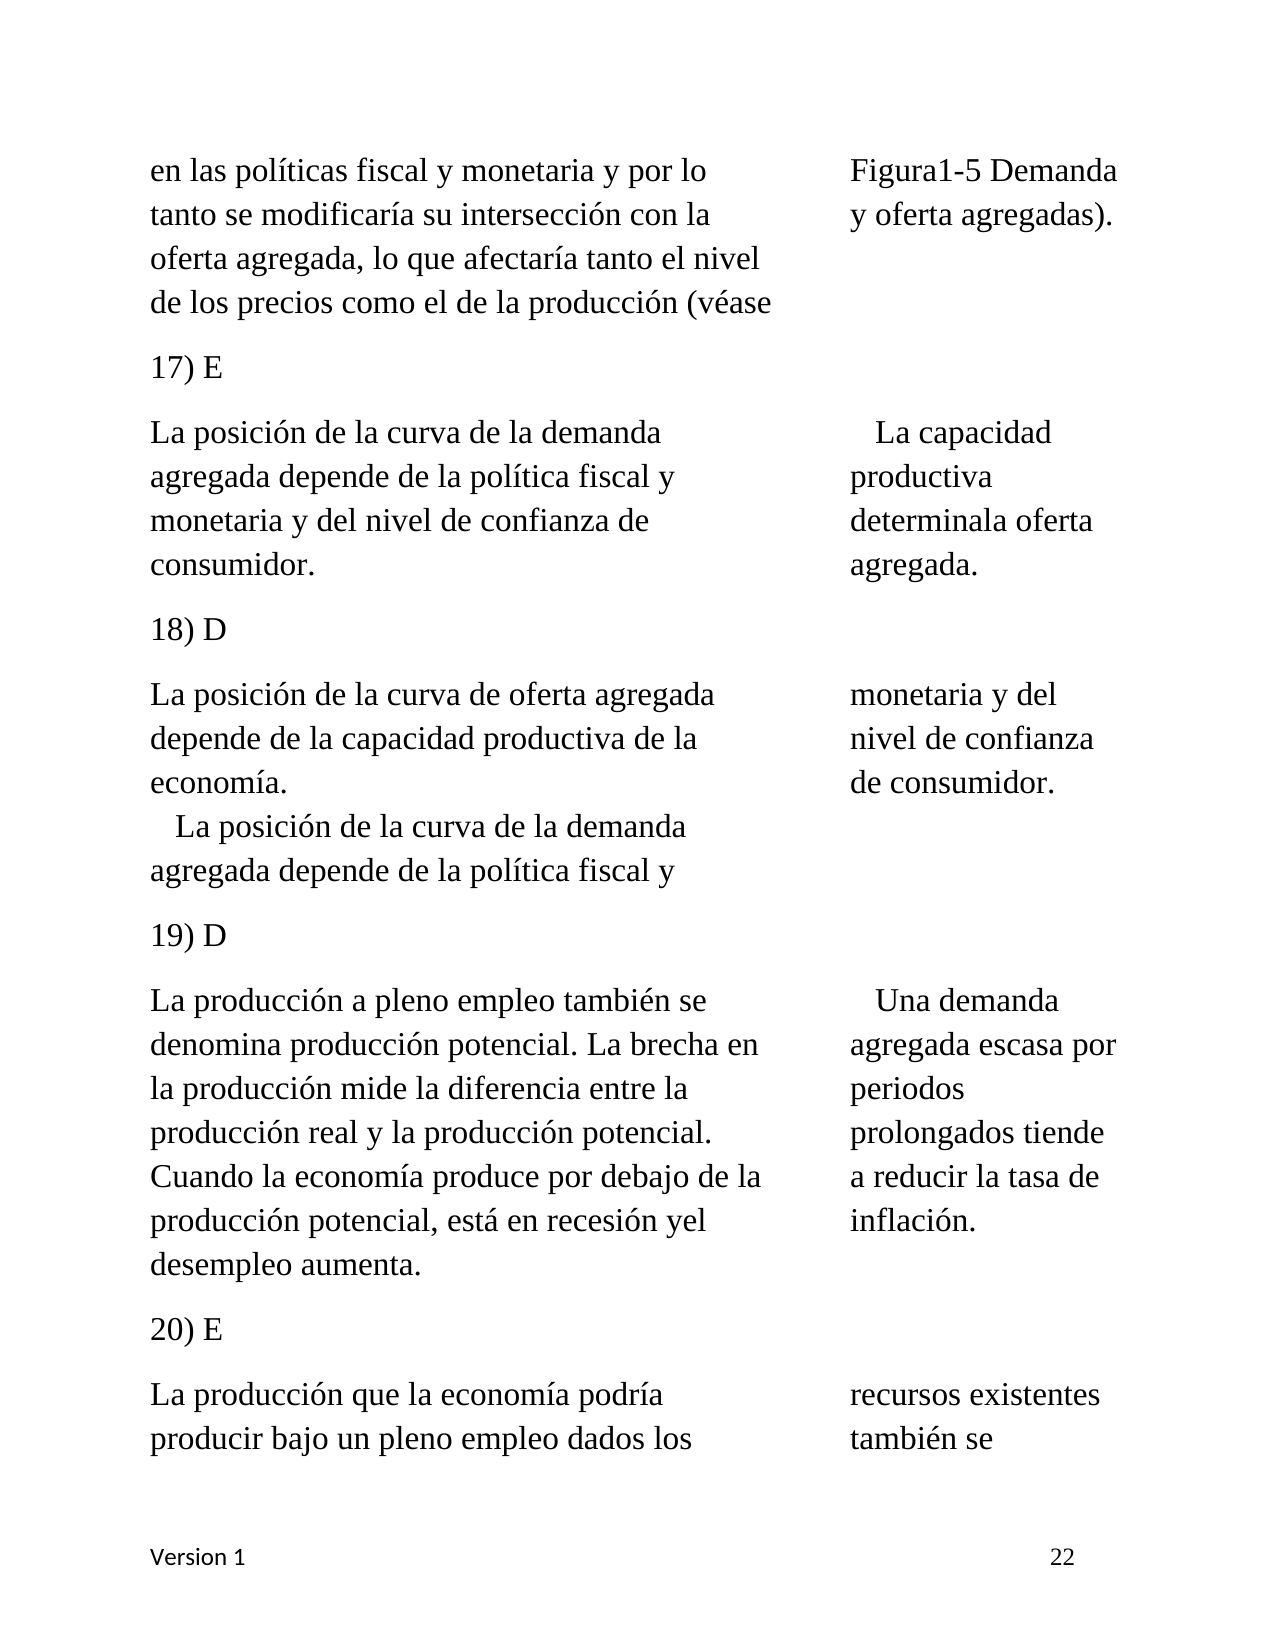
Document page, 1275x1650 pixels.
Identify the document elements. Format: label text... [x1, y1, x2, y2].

text 19) D [150, 915, 775, 953]
text La posición de la curva de la demanda agregada depende de la política fiscal y monetaria y del nivel de confianza de consumidor. La capacidad productiva determinala oferta agregada. [850, 412, 1125, 582]
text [150, 150, 775, 321]
text 20) E [150, 1309, 775, 1348]
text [150, 1374, 775, 1457]
text La posición de la curva de oferta agregada depende de la capacidad productiva de la economía. La posición de la curva de la demanda agregada depende de la política fiscal y monetaria y del nivel de confianza de consumidor. [850, 674, 1125, 800]
text La posición de la curva de la demanda agregada depende de la política fiscal y monetaria y del nivel de confianza de consumidor. La capacidad productiva determinala oferta agregada. [150, 412, 775, 582]
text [850, 1374, 1125, 1457]
text La posición de la curva de oferta agregada depende de la capacidad productiva de la economía. La posición de la curva de la demanda agregada depende de la política fiscal y monetaria y del nivel de confianza de consumidor. [150, 674, 775, 888]
text 17) E [150, 347, 775, 385]
text 18) D [150, 609, 775, 647]
text La producción a pleno empleo también se denomina producción potencial. La brecha en la producción mide la diferencia entre la producción real y la producción potencial. Cuando la economía produce por debajo de la producción potencial, está en recesión yel desempleo aumenta. Una demanda agregada escasa por periodos prolongados tiende a reducir la tasa de inflación. [150, 980, 775, 1283]
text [850, 150, 1125, 232]
text La producción a pleno empleo también se denomina producción potencial. La brecha en la producción mide la diferencia entre la producción real y la producción potencial. Cuando la economía produce por debajo de la producción potencial, está en recesión yel desempleo aumenta. Una demanda agregada escasa por periodos prolongados tiende a reducir la tasa de inflación. [850, 980, 1125, 1239]
